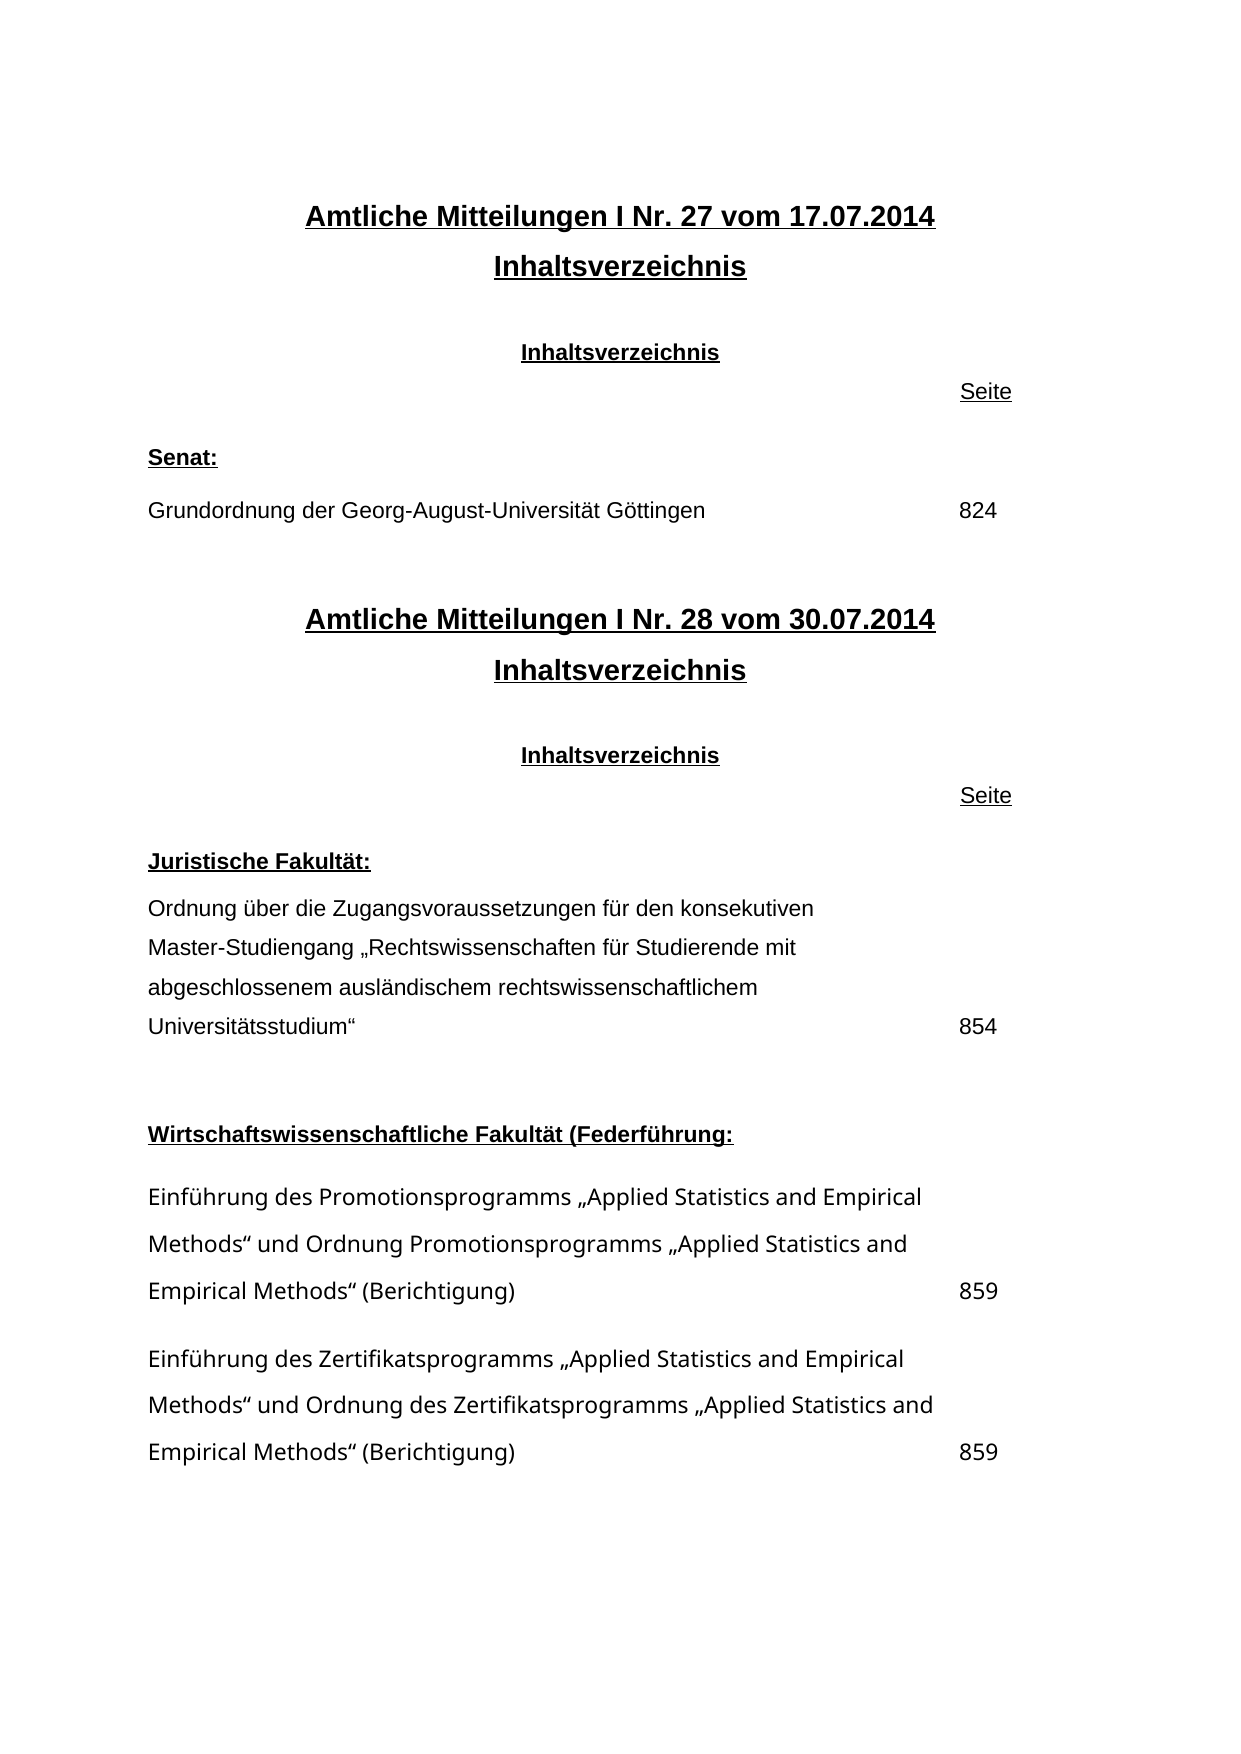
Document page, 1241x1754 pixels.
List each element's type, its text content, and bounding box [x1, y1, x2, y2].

text Senat: [148, 444, 1211, 470]
text Einführung des Promotionsprogramms „Applied Statistics and Empirical Methods“ und Ordnung Promotionsprogramms „Applied Statistics and Empirical Methods“ (Berichtigung) 859 [148, 1181, 1093, 1306]
text Ordnung über die Zugangsvoraussetzungen für den konsekutiven Master-Studiengang „Rechtswissenschaften für Studierende mit abgeschlossenem ausländischem rechtswissenschaftlichem Universitätsstudium“ 854 [148, 895, 1093, 1039]
text Amtliche Mitteilungen I Nr. 27 vom 17.07.2014 [148, 199, 1093, 232]
text Grundordnung der Georg-August-Universität Göttingen 824 [148, 497, 1093, 523]
text Amtliche Mitteilungen I Nr. 28 vom 30.07.2014 [148, 602, 1093, 636]
text Einführung des Zertifikatsprogramms „Applied Statistics and Empirical Methods“ und Ordnung des Zertifikatsprogramms „Applied Statistics and Empirical Methods“ (Berichtigung) 859 [148, 1342, 1093, 1467]
text Wirtschaftswissenschaftliche Fakultät (Federführung: [148, 1121, 1093, 1147]
text Inhaltsverzeichnis [148, 249, 1093, 282]
text Inhaltsverzeichnis [148, 339, 1093, 365]
text Inhaltsverzeichnis [148, 652, 1093, 686]
text Juristische Fakultät: [148, 848, 1211, 874]
text Seite [148, 782, 1093, 808]
text Seite [148, 378, 1093, 404]
text Inhaltsverzeichnis [148, 742, 1093, 769]
